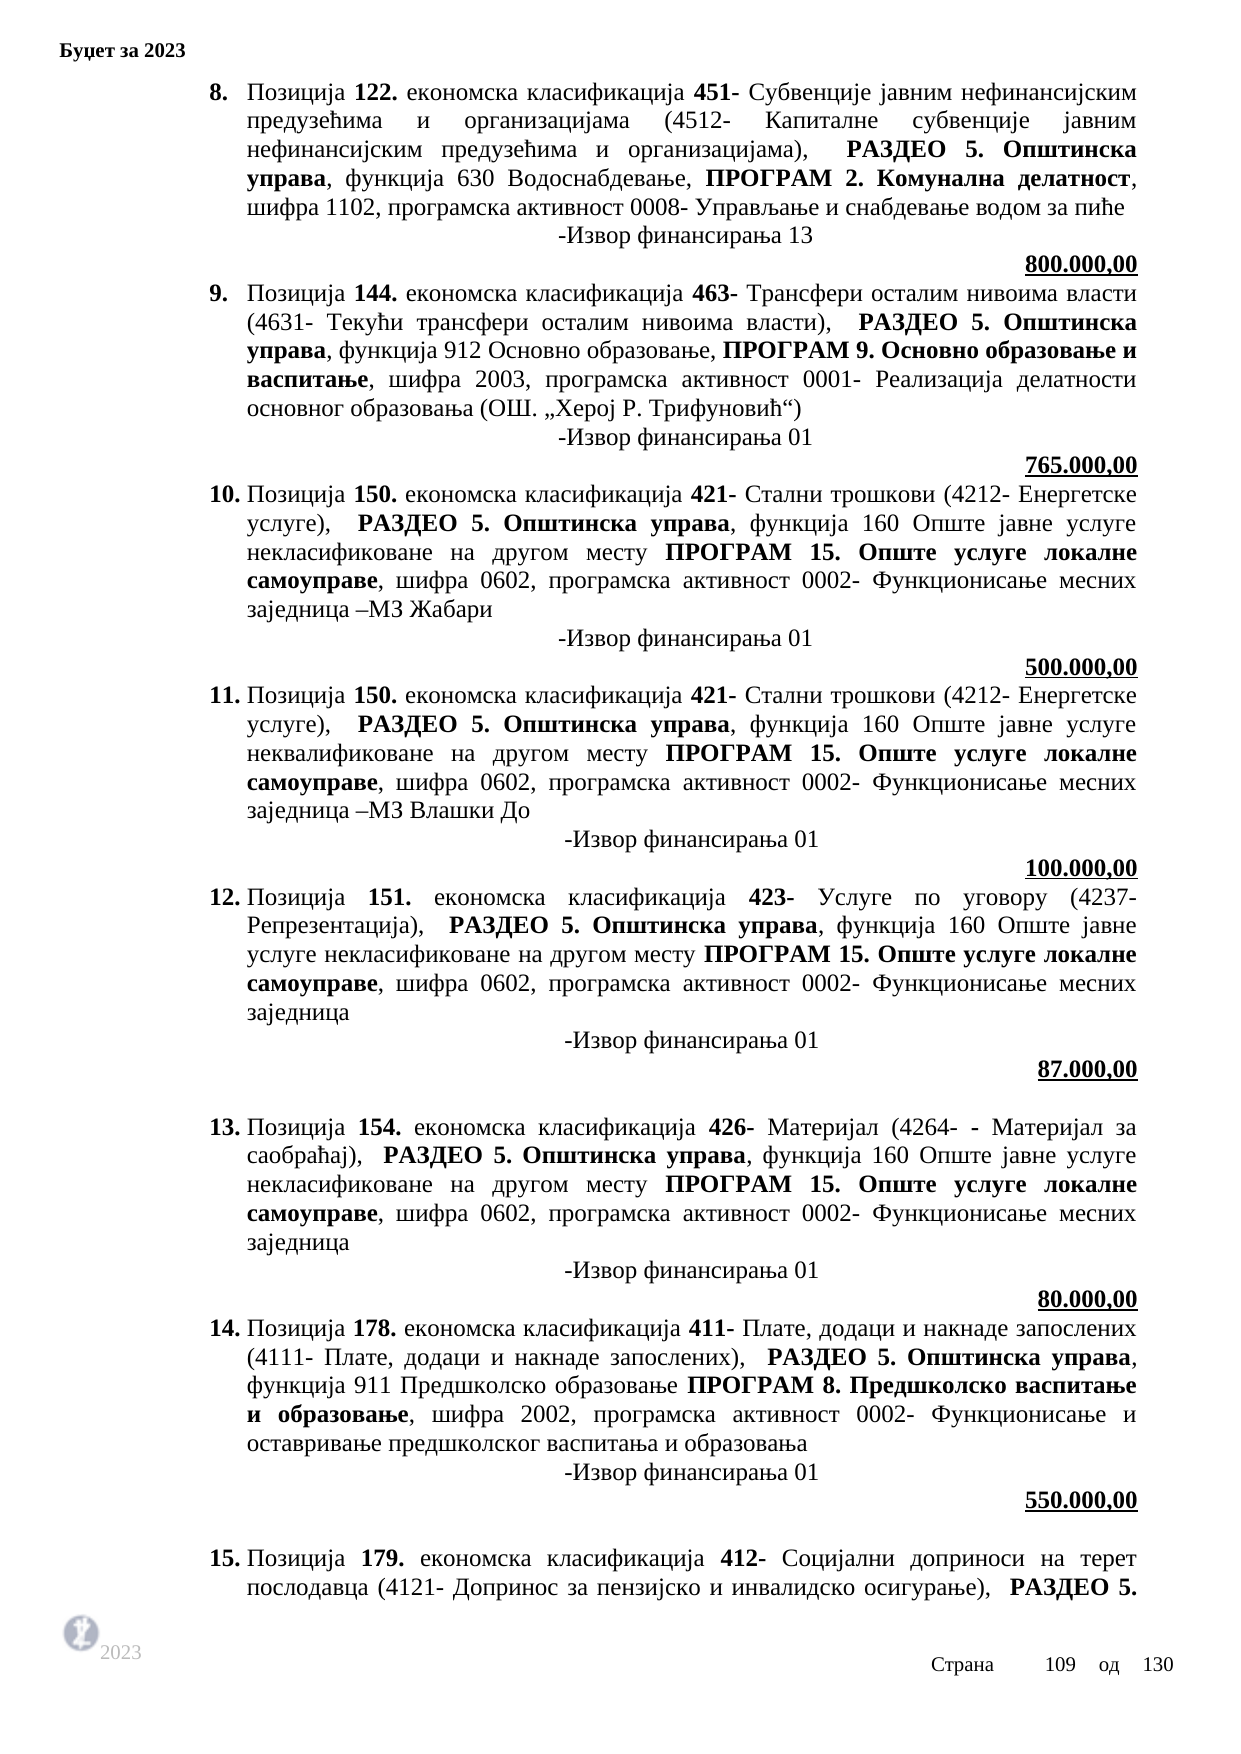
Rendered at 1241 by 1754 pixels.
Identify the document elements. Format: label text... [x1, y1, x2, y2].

text 87.000,00 [247, 1054, 1137, 1083]
list Позиција 150. економска класификација 421- Стални трошкови (4212- Енергетске услуге), РАЗДЕО 5. Општинска управа, функција 160 Опште јавне услуге неквалификоване на другом месту ПРОГРАМ 15. Опште услуге локалне самоуправе, шифра 0602, програмска активност 0002- Функционисање месних заједница –МЗ Влашки До [209, 680, 1137, 824]
text -Извор финансирања 01 [234, 422, 1137, 450]
text 550.000,00 [247, 1485, 1137, 1514]
text -Извор финансирања 01 [234, 623, 1137, 652]
text 80.000,00 [247, 1284, 1137, 1313]
picture [59, 1611, 104, 1657]
text 765.000,00 [234, 450, 1137, 479]
text -Извор финансирања 13 [234, 220, 1137, 249]
text 800.000,00 [234, 249, 1137, 278]
text 100.000,00 [247, 853, 1137, 882]
list Позиција 144. економска класификација 463- Трансфери осталим нивоима власти (4631- Текући трансфери осталим нивоима власти), РАЗДЕО 5. Општинска управа, функција 912 Основно образовање, ПРОГРАМ 9. Основно образовање и васпитање, шифра 2003, програмска активност 0001- Реализација делатности основног образовања (ОШ. „Херој Р. Трифуновић“) [209, 278, 1137, 422]
text -Извор финансирања 01 [247, 1255, 1137, 1284]
list Позиција 150. економска класификација 421- Стални трошкови (4212- Енергетске услуге), РАЗДЕО 5. Општинска управа, функција 160 Опште јавне услуге некласификоване на другом месту ПРОГРАМ 15. Опште услуге локалне самоуправе, шифра 0602, програмска активност 0002- Функционисање месних заједница –МЗ Жабари [209, 479, 1137, 623]
list Позиција 154. економска класификација 426- Материјал (4264- - Материјал за саобраћај), РАЗДЕО 5. Општинска управа, функција 160 Опште јавне услуге некласификоване на другом месту ПРОГРАМ 15. Опште услуге локалне самоуправе, шифра 0602, програмска активност 0002- Функционисање месних заједница [209, 1112, 1137, 1255]
text -Извор финансирања 01 [247, 1457, 1137, 1485]
list Позиција 178. економска класификација 411- Плате, додаци и накнаде запослених (4111- Плате, додаци и накнаде запослених), РАЗДЕО 5. Општинска управа, функција 911 Предшколско образовање ПРОГРАМ 8. Предшколско васпитање и образовање, шифра 2002, програмска активност 0002- Функционисање и оставривање предшколског васпитања и образовања [209, 1313, 1137, 1457]
list Позиција 122. економска класификација 451- Субвенције јавним нефинансијским предузећима и организацијама (4512- Капиталне субвенције јавним нефинансијским предузећима и организацијама), РАЗДЕО 5. Општинска управа, функција 630 Водоснабдевање, ПРОГРАМ 2. Комунална делатност, шифра 1102, програмска активност 0008- Управљање и снабдевање водом за пиће [209, 77, 1137, 220]
text -Извор финансирања 01 [247, 824, 1137, 853]
text -Извор финансирања 01 [247, 1025, 1137, 1054]
text 500.000,00 [234, 652, 1137, 680]
list Позиција 151. економска класификација 423- Услуге по уговору (4237- Репрезентација), РАЗДЕО 5. Општинска управа, функција 160 Опште јавне услуге некласификоване на другом месту ПРОГРАМ 15. Опште услуге локалне самоуправе, шифра 0602, програмска активност 0002- Функционисање месних заједница [209, 882, 1137, 1025]
